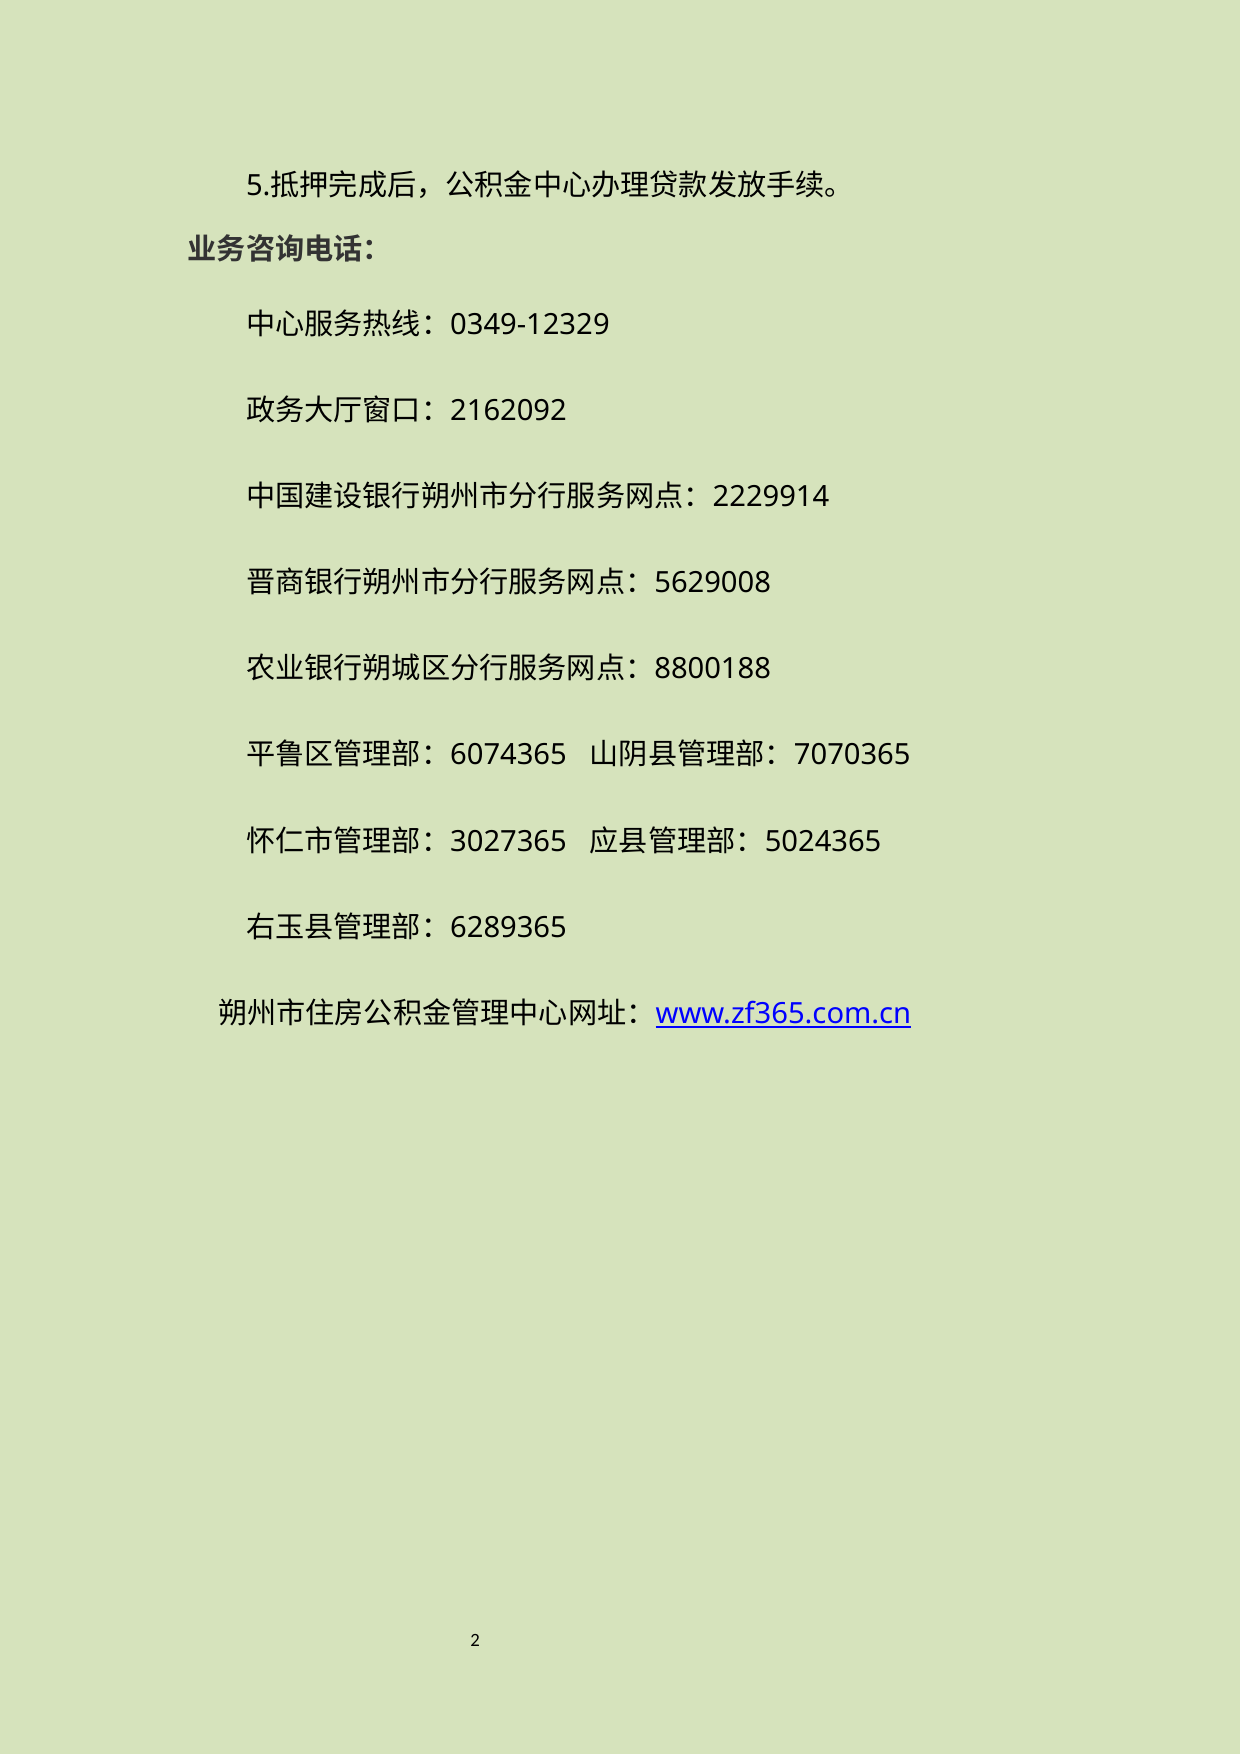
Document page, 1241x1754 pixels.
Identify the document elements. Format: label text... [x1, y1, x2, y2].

text 右玉县管理部：6289365 [187, 892, 1053, 957]
text 中心服务热线：0349-12329 [187, 289, 1053, 354]
text 中国建设银行朔州市分行服务网点：2229914 [187, 461, 1053, 526]
text 农业银行朔城区分行服务网点：8800188 [187, 633, 1053, 698]
text 平鲁区管理部：6074365 山阴县管理部：7070365 [187, 720, 1053, 785]
text 晋商银行朔州市分行服务网点：5629008 [187, 547, 1053, 612]
text 怀仁市管理部：3027365 应县管理部：5024365 [187, 806, 1053, 871]
text 朔州市住房公积金管理中心网址：www.zf365.com.cn [187, 978, 1053, 1043]
text 政务大厅窗口：2162092 [187, 375, 1053, 440]
text 5.抵押完成后，公积金中心办理贷款发放手续。 [187, 162, 1053, 204]
text 业务咨询电话： [187, 226, 1053, 268]
